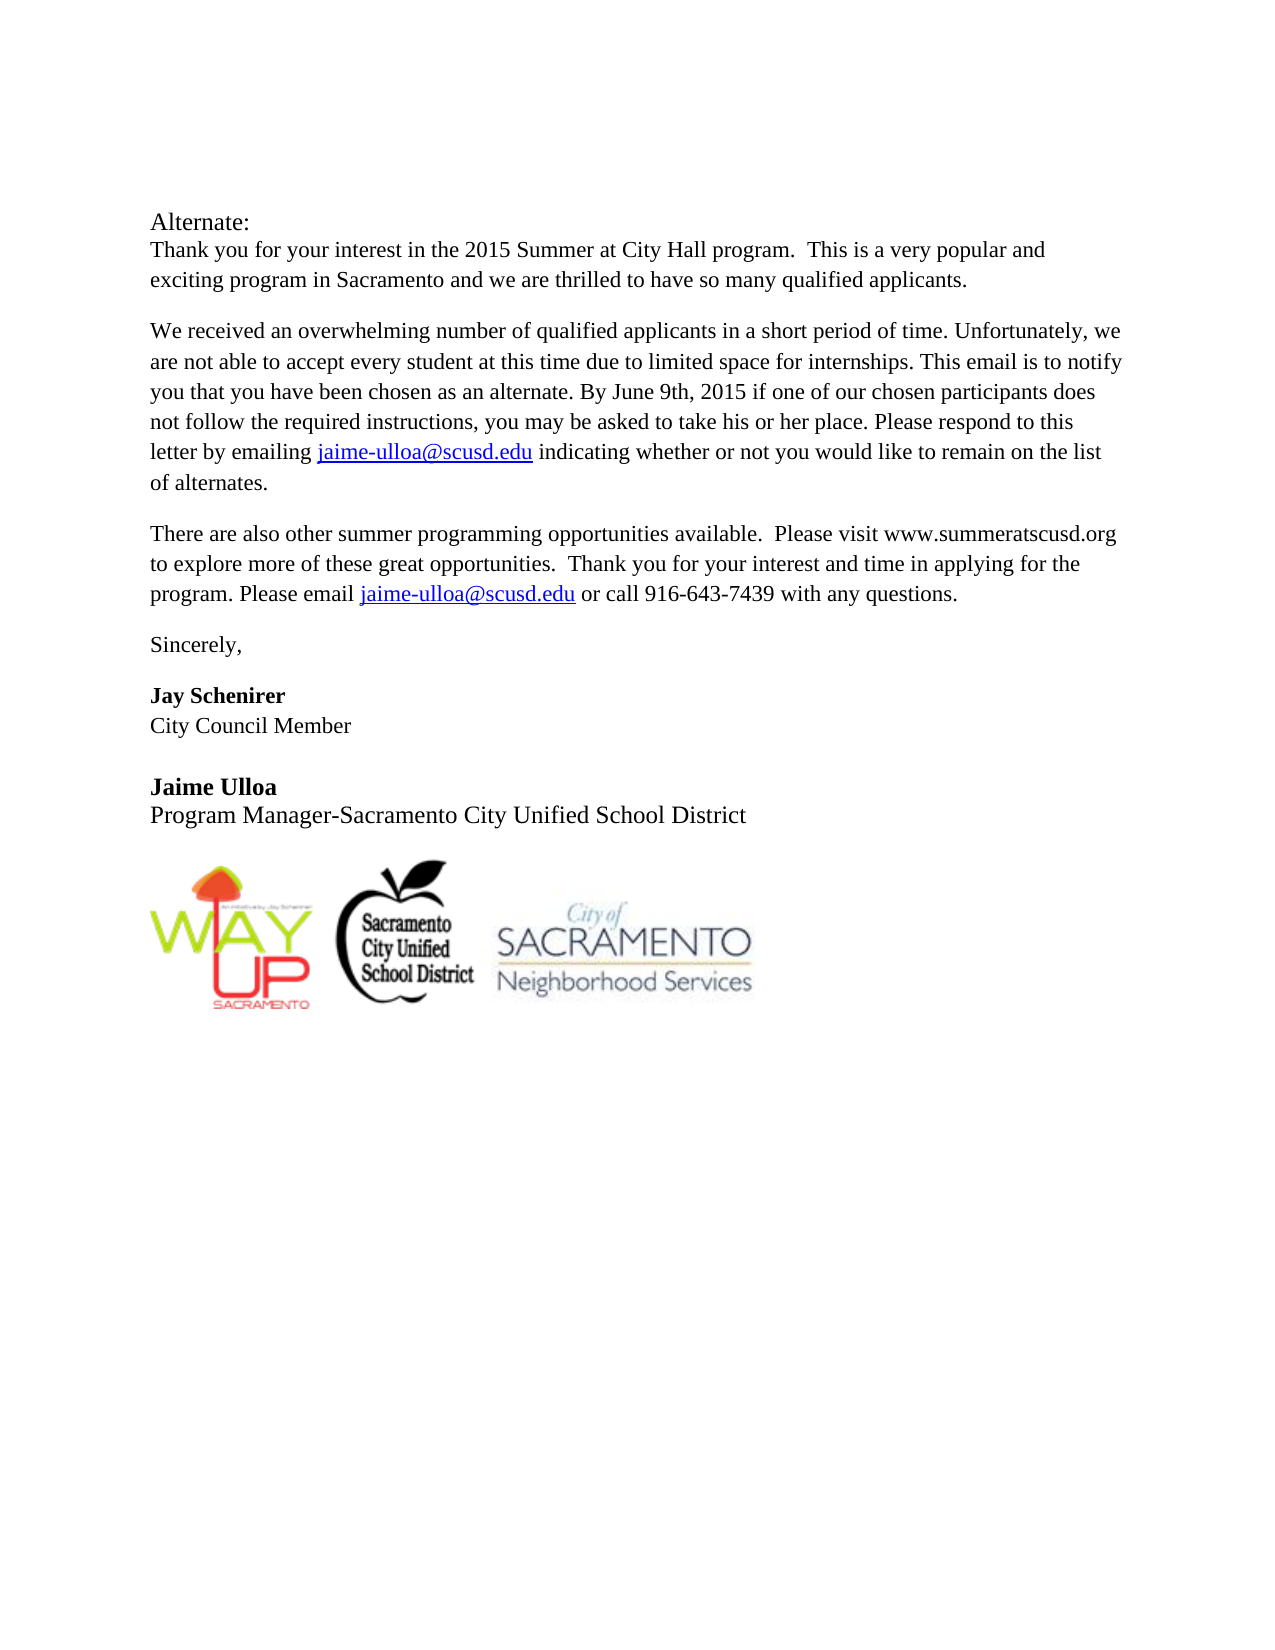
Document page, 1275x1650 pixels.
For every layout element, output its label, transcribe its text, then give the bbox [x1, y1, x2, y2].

text Sincerely, [150, 631, 1125, 657]
text Alternate: [150, 207, 1125, 236]
picture [331, 858, 769, 1009]
text We received an overwhelming number of qualified applicants in a short period of time. Unfortunately, we are not able to accept every student at this time due to limited space for internships. This email is to notify you that you have been chosen as an alternate. By June 9th, 2015 if one of our chosen participants does not follow the required instructions, you may be asked to take his or her place. Please respond to this letter by emailing jaime-ulloa@scusd.edu indicating whether or not you would like to remain on the list of alternates. [150, 317, 1125, 495]
text Jay Schenirer City Council Member [150, 682, 1125, 739]
text Thank you for your interest in the 2015 Summer at City Hall program. This is a very popular and exciting program in Sacramento and we are thrilled to have so many qualified applicants. [150, 236, 1125, 293]
text There are also other summer programming opportunities available. Please visit www.summeratscusd.org to explore more of these great opportunities. Thank you for your interest and time in applying for the program. Please email jaime-ulloa@scusd.edu or call 916-643-7439 with any questions. [150, 519, 1125, 606]
text Jaime Ulloa Program Manager-Sacramento City Unified School District [150, 772, 1125, 829]
picture [150, 866, 313, 1009]
